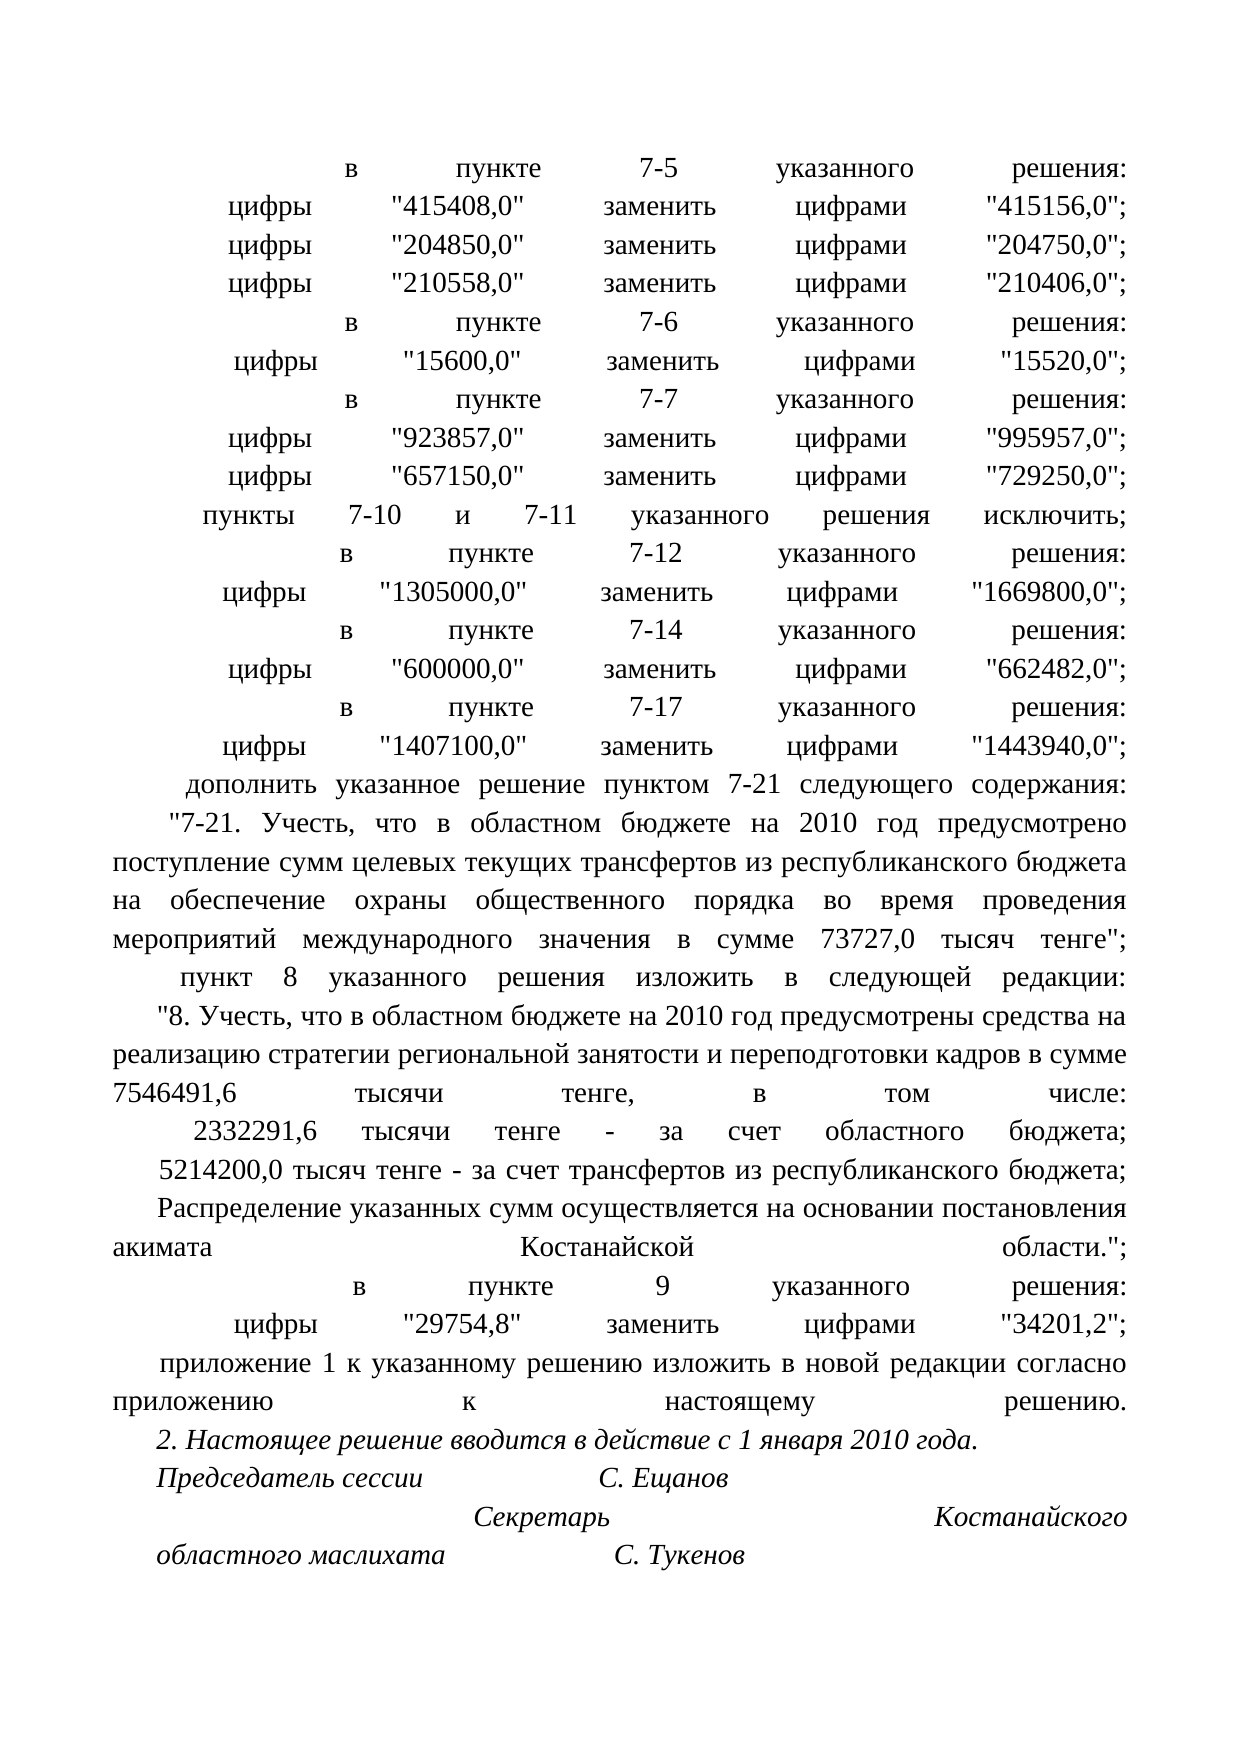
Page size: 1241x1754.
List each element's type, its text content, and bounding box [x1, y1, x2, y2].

text Председатель сессии С. Ещанов [112, 1460, 1128, 1494]
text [112, 150, 1128, 1455]
text Секретарь Костанайского областного маслихата С. Тукенов [112, 1499, 1128, 1571]
